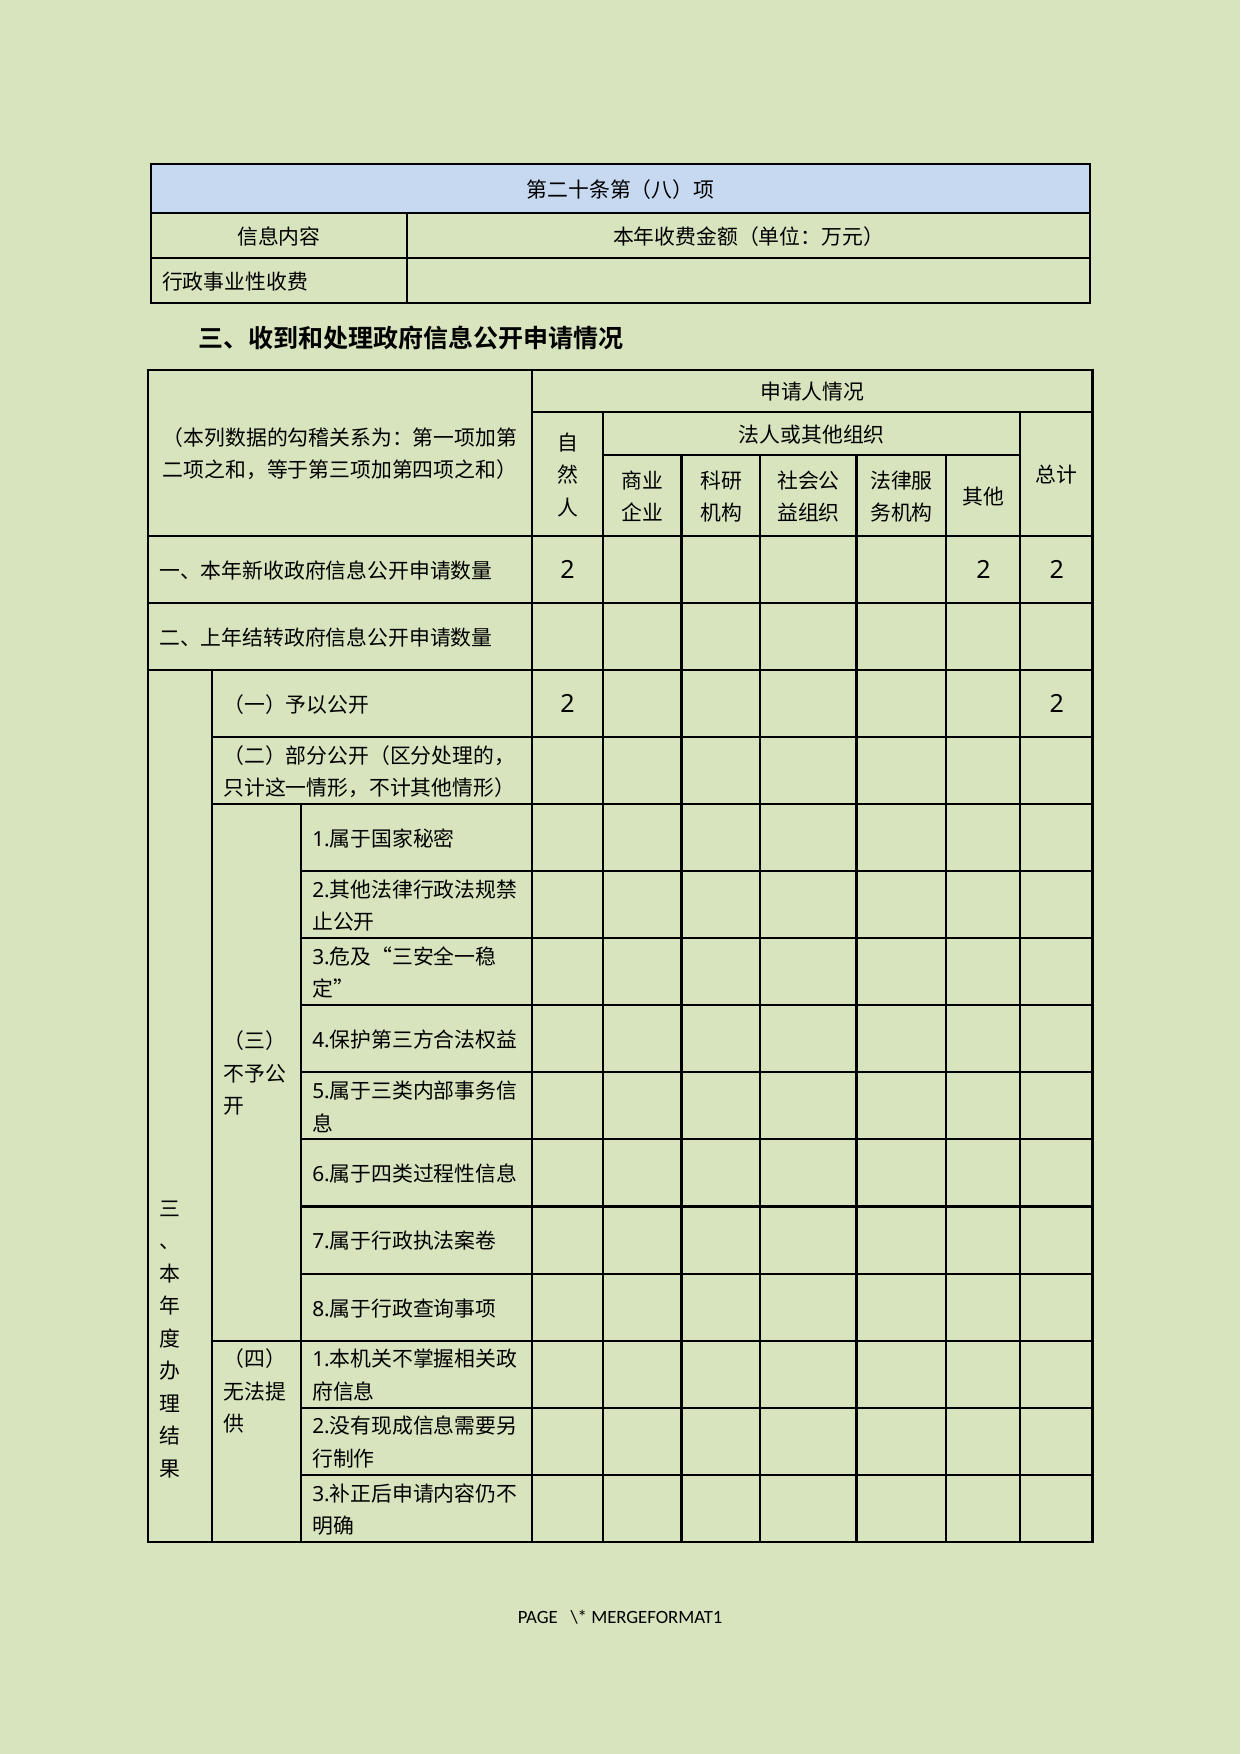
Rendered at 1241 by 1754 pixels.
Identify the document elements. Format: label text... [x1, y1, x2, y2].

table_cell [533, 1409, 602, 1474]
table_cell [533, 805, 602, 870]
table_cell [947, 1476, 1019, 1541]
table_cell 6.属于四类过程性信息 [302, 1140, 531, 1205]
table_cell [858, 872, 945, 937]
table_cell 2 [1021, 537, 1091, 602]
table_cell [604, 537, 680, 602]
table_cell [604, 738, 680, 803]
table_cell [683, 805, 759, 870]
table_cell [761, 1476, 855, 1541]
table_cell [858, 939, 945, 1004]
table_cell 2.没有现成信息需要另行制作 [302, 1409, 531, 1474]
table_cell [683, 604, 759, 669]
table_cell [761, 1275, 855, 1339]
table_cell （四）无法提供 [213, 1342, 300, 1541]
table_cell [533, 1006, 602, 1071]
table_cell [761, 604, 855, 669]
table_cell [683, 1073, 759, 1138]
table_cell 一、本年新收政府信息公开申请数量 [149, 537, 531, 602]
table_cell [858, 1342, 945, 1407]
table_cell [858, 1275, 945, 1339]
table_cell [947, 1275, 1019, 1339]
table_cell [604, 1409, 680, 1474]
table_cell [604, 872, 680, 937]
table_cell [761, 1208, 855, 1272]
table_cell [604, 1476, 680, 1541]
table_cell 7.属于行政执法案卷 [302, 1208, 531, 1272]
table_cell 自 然 人 [533, 413, 602, 534]
table_cell 2 [533, 537, 602, 602]
table_cell [1021, 1208, 1091, 1272]
table_cell [1021, 1006, 1091, 1071]
table_cell [533, 1275, 602, 1339]
table_header （本列数据的勾稽关系为：第一项加第二项之和，等于第三项加第四项之和） [149, 371, 531, 534]
table_cell [947, 939, 1019, 1004]
table_cell 3.危及“三安全一稳定” [302, 939, 531, 1004]
table_cell [683, 537, 759, 602]
table_cell 三、 本年度办理结果 [149, 671, 211, 1541]
table_cell [604, 604, 680, 669]
table_cell [947, 1342, 1019, 1407]
table_cell [533, 1073, 602, 1138]
table_cell [533, 1208, 602, 1272]
table_cell [761, 537, 855, 602]
table_cell [533, 738, 602, 803]
table_cell 4.保护第三方合法权益 [302, 1006, 531, 1071]
table_cell [761, 1140, 855, 1205]
table_cell 信息内容 [152, 214, 406, 257]
table_cell [858, 738, 945, 803]
table_cell [858, 1006, 945, 1071]
table_cell [761, 805, 855, 870]
table_cell 法人或其他组织 [604, 413, 1019, 454]
table_cell 2 [1021, 671, 1091, 736]
table_cell [947, 805, 1019, 870]
table_cell [533, 939, 602, 1004]
table_cell [533, 1342, 602, 1407]
table_cell [1021, 1140, 1091, 1205]
table_header 申请人情况 [533, 371, 1091, 411]
table_cell [1021, 1476, 1091, 1541]
table_cell 科研机构 [683, 456, 759, 534]
table_cell [858, 604, 945, 669]
table_cell [947, 1208, 1019, 1272]
table_cell （三）不予公开 [213, 805, 300, 1339]
table_cell [683, 1275, 759, 1339]
table_cell [858, 805, 945, 870]
table_cell [683, 1208, 759, 1272]
table_cell [761, 1409, 855, 1474]
table_cell [761, 1006, 855, 1071]
table_cell [1021, 604, 1091, 669]
table_cell [858, 1409, 945, 1474]
table_cell [408, 259, 1089, 302]
table_cell [683, 671, 759, 736]
table_cell （一）予以公开 [213, 671, 531, 736]
table_cell [947, 671, 1019, 736]
table_cell [683, 738, 759, 803]
list 收到和处理政府信息公开申请情况 [148, 304, 1092, 369]
table_cell [947, 1073, 1019, 1138]
table_cell [1021, 1073, 1091, 1138]
table_cell 2.其他法律行政法规禁止公开 [302, 872, 531, 937]
table_cell [1021, 939, 1091, 1004]
table_cell [683, 1409, 759, 1474]
table_cell [604, 1140, 680, 1205]
table_cell [1021, 1275, 1091, 1339]
table_cell [761, 671, 855, 736]
table_cell [858, 537, 945, 602]
table_cell [604, 805, 680, 870]
table_cell [533, 872, 602, 937]
table_cell [858, 671, 945, 736]
table_cell [761, 738, 855, 803]
table_cell [947, 1140, 1019, 1205]
table_cell [761, 872, 855, 937]
table_cell [1021, 1409, 1091, 1474]
table_cell [604, 1073, 680, 1138]
table_cell [683, 939, 759, 1004]
table_cell 本年收费金额（单位：万元） [408, 214, 1089, 257]
table_cell 5.属于三类内部事务信息 [302, 1073, 531, 1138]
table_cell 其他 [947, 456, 1019, 534]
table_cell [604, 1006, 680, 1071]
table_cell [858, 1140, 945, 1205]
table_cell [604, 1208, 680, 1272]
table_cell 3.补正后申请内容仍不明确 [302, 1476, 531, 1541]
table_cell [1021, 1342, 1091, 1407]
table_cell [533, 1476, 602, 1541]
table_cell [604, 1275, 680, 1339]
table_cell [533, 604, 602, 669]
table_cell [858, 1208, 945, 1272]
table_cell [683, 1342, 759, 1407]
table_cell [947, 604, 1019, 669]
table_cell 8.属于行政查询事项 [302, 1275, 531, 1339]
table_cell （二）部分公开（区分处理的，只计这一情形，不计其他情形） [213, 738, 531, 803]
table_cell 行政事业性收费 [152, 259, 406, 302]
table_cell [761, 939, 855, 1004]
table_cell 第二十条第（八）项 [152, 165, 1089, 212]
table_cell [947, 1006, 1019, 1071]
table_cell [683, 1476, 759, 1541]
table_cell 2 [533, 671, 602, 736]
table_cell [533, 1140, 602, 1205]
table_cell 社会公益组织 [761, 456, 855, 534]
table_cell [947, 1409, 1019, 1474]
table_cell 2 [947, 537, 1019, 602]
table_cell [1021, 738, 1091, 803]
table_cell 法律服务机构 [858, 456, 945, 534]
table_cell [858, 1476, 945, 1541]
table_cell [761, 1342, 855, 1407]
table_cell [683, 1140, 759, 1205]
table_cell 总计 [1021, 413, 1091, 534]
table_cell [683, 1006, 759, 1071]
table_cell [761, 1073, 855, 1138]
table_cell 商业企业 [604, 456, 680, 534]
table_cell [1021, 872, 1091, 937]
table_cell [604, 939, 680, 1004]
table_cell [947, 872, 1019, 937]
table_cell [1021, 805, 1091, 870]
table_cell [604, 671, 680, 736]
table_cell 二、上年结转政府信息公开申请数量 [149, 604, 531, 669]
table_cell 1.本机关不掌握相关政府信息 [302, 1342, 531, 1407]
table_cell 1.属于国家秘密 [302, 805, 531, 870]
table_cell [604, 1342, 680, 1407]
table_cell [947, 738, 1019, 803]
table_cell [683, 872, 759, 937]
table_cell [858, 1073, 945, 1138]
